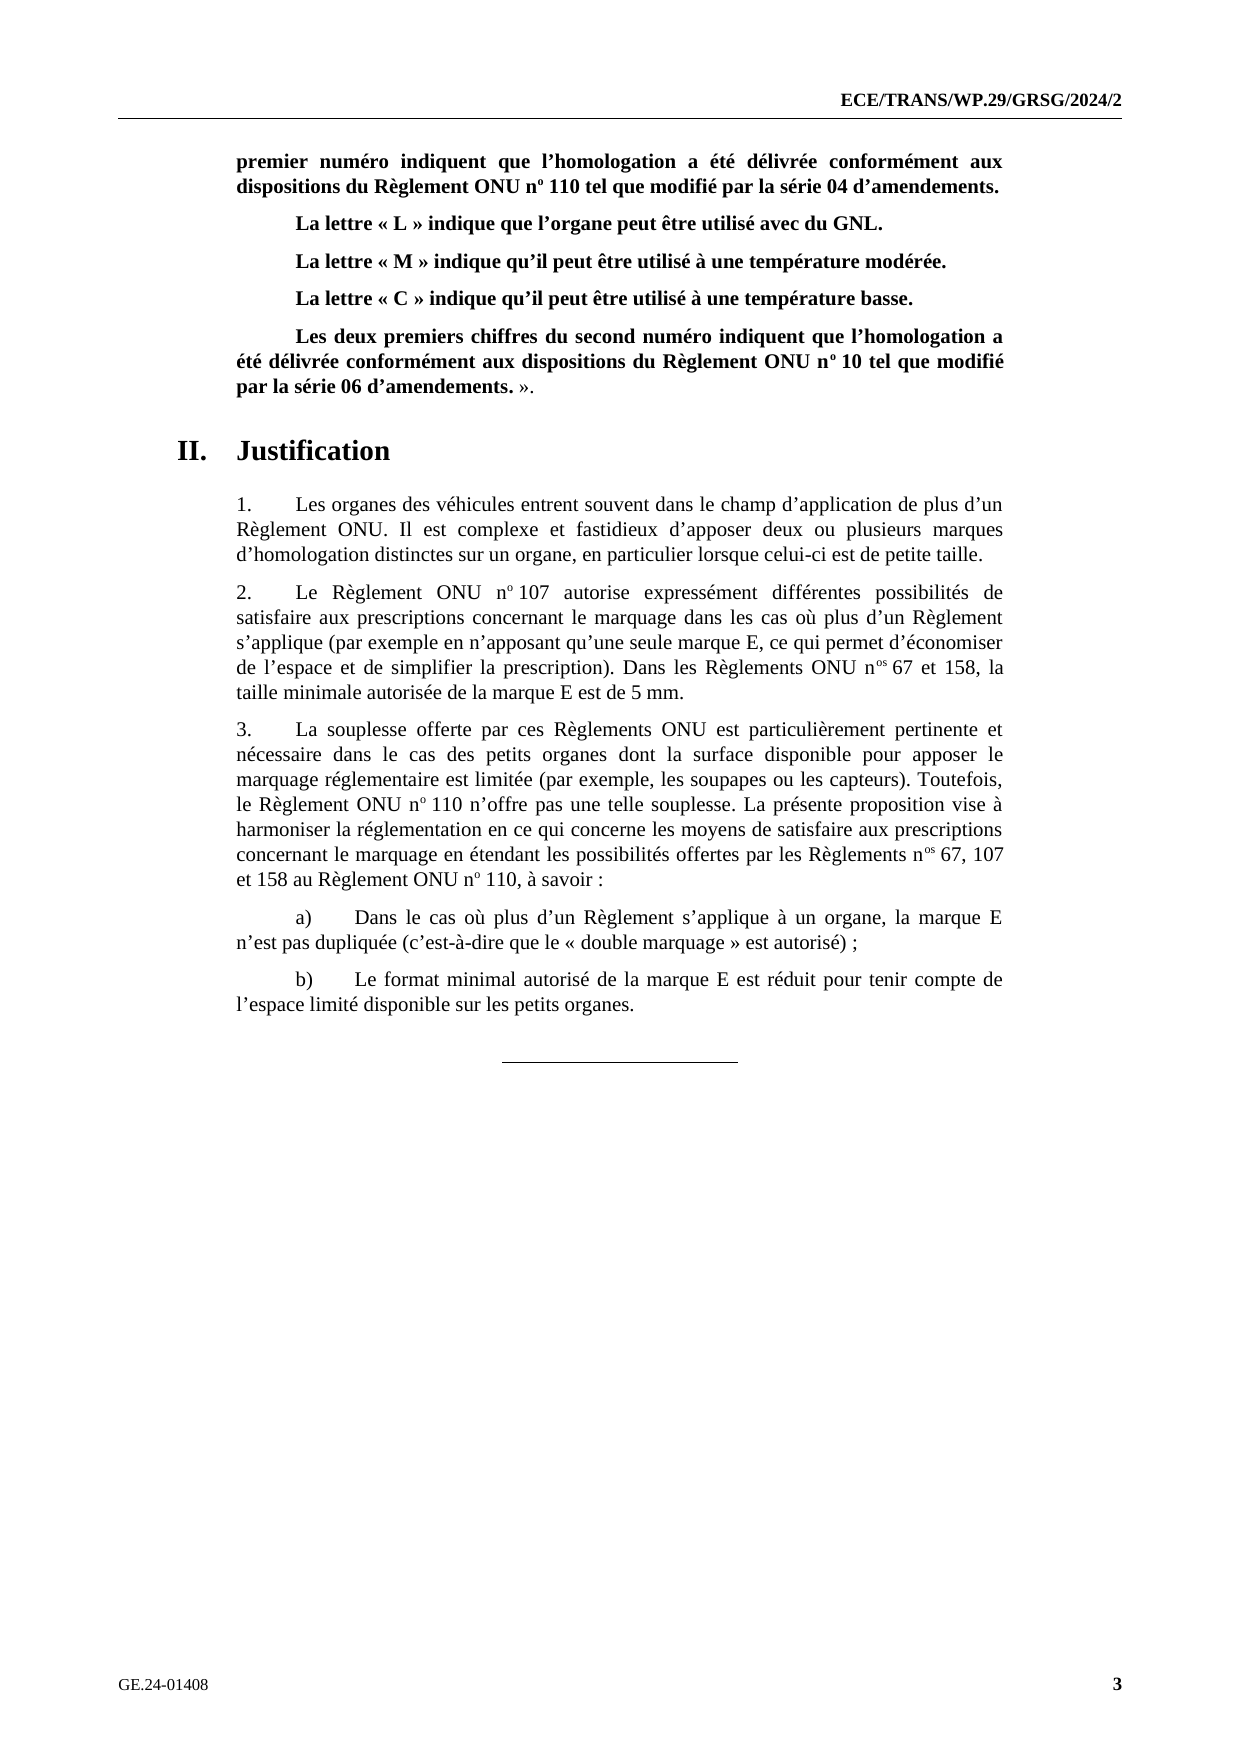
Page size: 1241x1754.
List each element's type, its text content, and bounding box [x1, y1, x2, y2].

text a) Dans le cas où plus d’un Règlement s’applique à un organe, la marque E n’est pas dupliquée (c’est-à-dire que le « double marquage » est autorisé) ; [236, 904, 1004, 954]
text La lettre « M » indique qu’il peut être utilisé à une température modérée. [236, 248, 1004, 273]
text 2. Le Règlement ONU no 107 autorise expressément différentes possibilités de satisfaire aux prescriptions concernant le marquage dans les cas où plus d’un Règlement s’applique (par exemple en n’apposant qu’une seule marque E, ce qui permet d’économiser de l’espace et de simplifier la prescription). Dans les Règlements ONU nos 67 et 158, la taille minimale autorisée de la marque E est de 5 mm. [236, 579, 1004, 704]
text 3. La souplesse offerte par ces Règlements ONU est particulièrement pertinente et nécessaire dans le cas des petits organes dont la surface disponible pour apposer le marquage réglementaire est limitée (par exemple, les soupapes ou les capteurs). Toutefois, le Règlement ONU no 110 n’offre pas une telle souplesse. La présente proposition vise à harmoniser la réglementation en ce qui concerne les moyens de satisfaire aux prescriptions concernant le marquage en étendant les possibilités offertes par les Règlements nos 67, 107 et 158 au Règlement ONU no 110, à savoir : [236, 716, 1004, 891]
text La lettre « C » indique qu’il peut être utilisé à une température basse. [236, 285, 1004, 310]
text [236, 148, 1004, 198]
text b) Le format minimal autorisé de la marque E est réduit pour tenir compte de l’espace limité disponible sur les petits organes. [236, 966, 1004, 1016]
text 1. Les organes des véhicules entrent souvent dans le champ d’application de plus d’un Règlement ONU. Il est complexe et fastidieux d’apposer deux ou plusieurs marques d’homologation distinctes sur un organe, en particulier lorsque celui-ci est de petite taille. [236, 491, 1004, 566]
text II. Justification [118, 435, 1004, 466]
text La lettre « L » indique que l’organe peut être utilisé avec du GNL. [236, 210, 1004, 235]
text Les deux premiers chiffres du second numéro indiquent que l’homologation a été délivrée conformément aux dispositions du Règlement ONU no 10 tel que modifié par la série 06 d’amendements. ». [236, 323, 1004, 398]
